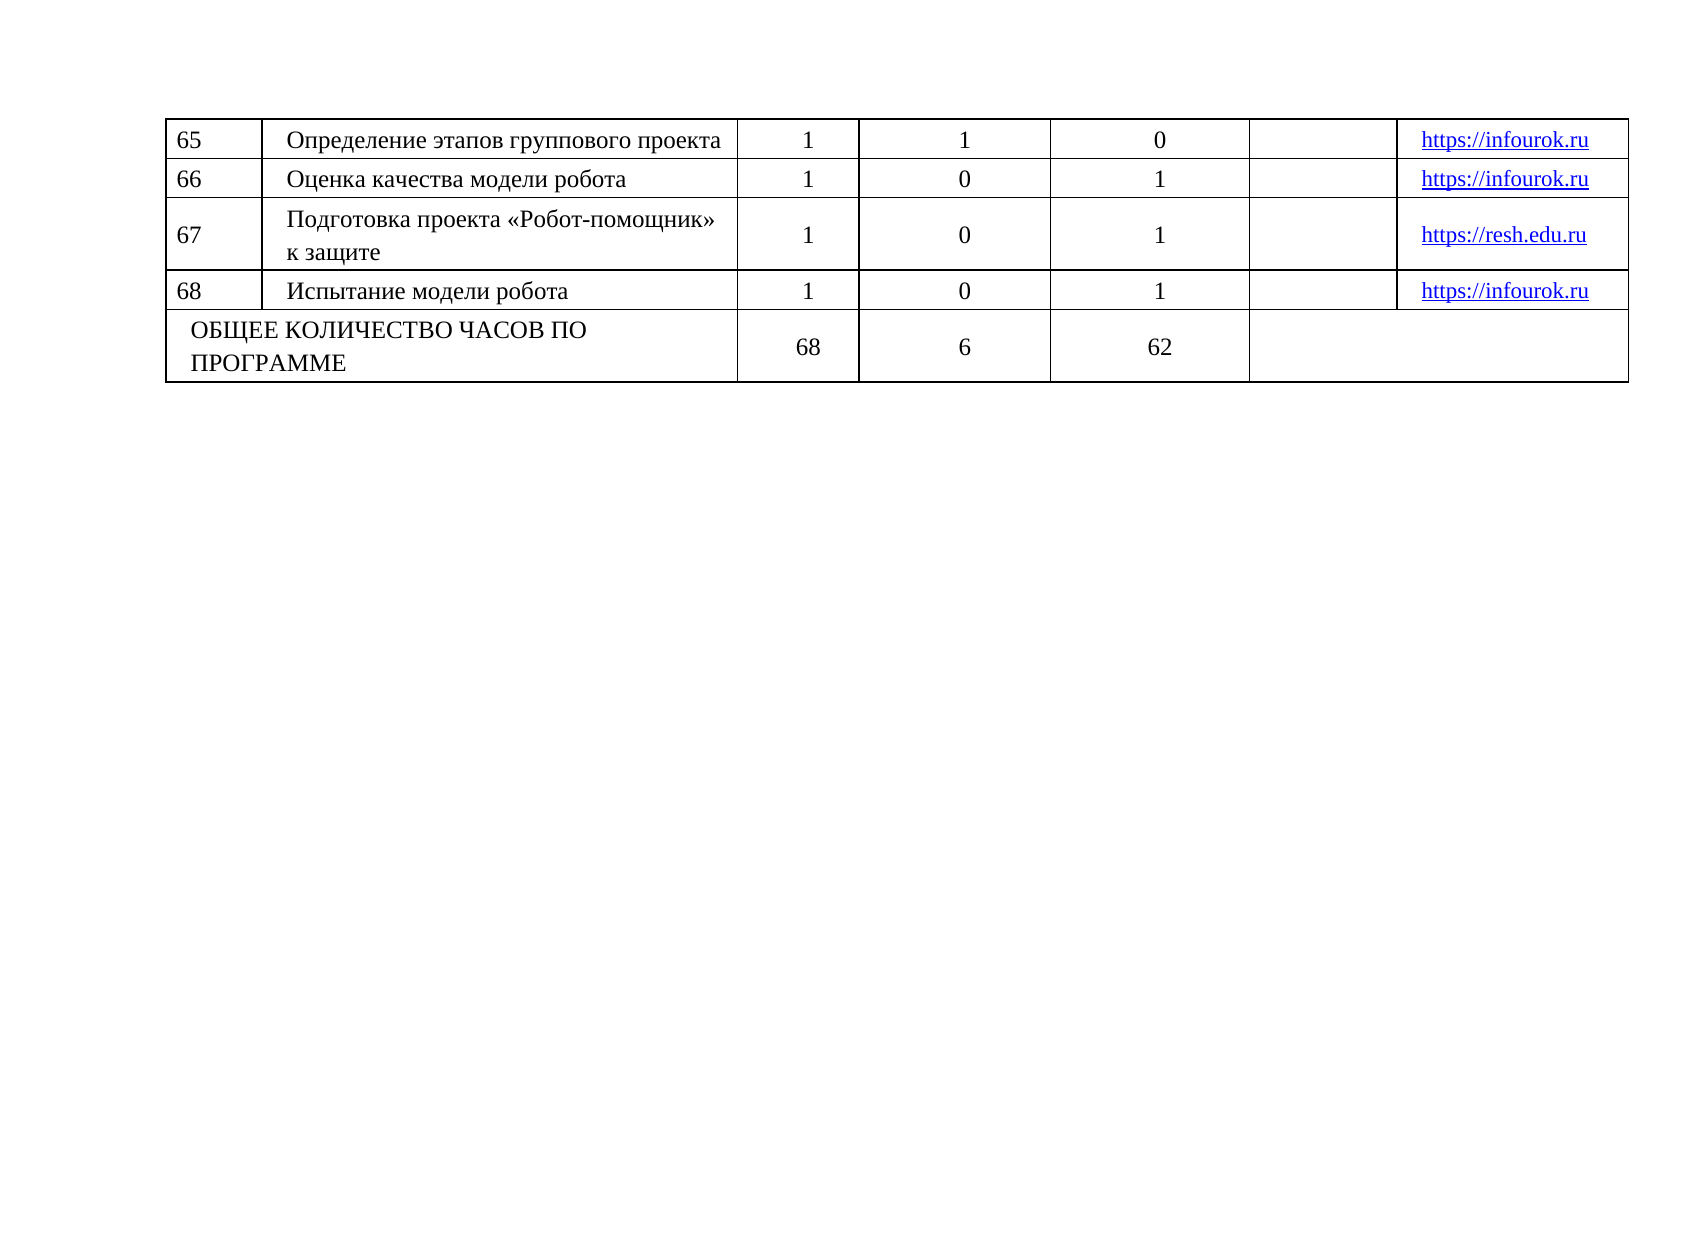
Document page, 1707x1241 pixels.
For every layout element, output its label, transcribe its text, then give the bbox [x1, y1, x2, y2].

table_cell 1 [738, 271, 858, 309]
table_cell 65 [167, 120, 261, 157]
table_cell 6 [860, 310, 1050, 381]
table_cell 68 [167, 271, 261, 309]
table_cell https://resh.edu.ru [1398, 198, 1628, 269]
table_cell [1250, 198, 1396, 269]
table_cell [1250, 310, 1628, 381]
table_cell Испытание модели робота [263, 271, 737, 309]
table_cell [1250, 271, 1396, 309]
table_cell 1 [1051, 198, 1249, 269]
table_cell ОБЩЕЕ КОЛИЧЕСТВО ЧАСОВ ПО ПРОГРАММЕ [167, 310, 737, 381]
table_cell 68 [738, 310, 858, 381]
table_cell 1 [738, 159, 858, 197]
table_cell 67 [167, 198, 261, 269]
table_cell Оценка качества модели робота [263, 159, 737, 197]
table_cell 1 [738, 198, 858, 269]
table_cell https://infourok.ru [1398, 120, 1628, 157]
table_cell 0 [1051, 120, 1249, 157]
table_cell 66 [167, 159, 261, 197]
table_cell 0 [860, 271, 1050, 309]
table_cell 1 [860, 120, 1050, 157]
table_cell 1 [1051, 271, 1249, 309]
table_cell 0 [860, 159, 1050, 197]
table_cell 1 [1051, 159, 1249, 197]
table_cell https://infourok.ru [1398, 271, 1628, 309]
table_cell Подготовка проекта «Робот-помощник» к защите [263, 198, 737, 269]
table_cell 0 [860, 198, 1050, 269]
table_cell [1250, 159, 1396, 197]
table_cell 1 [738, 120, 858, 157]
table_cell [1250, 120, 1396, 157]
table_cell https://infourok.ru [1398, 159, 1628, 197]
table_cell Определение этапов группового проекта [263, 120, 737, 157]
table_cell 62 [1051, 310, 1249, 381]
